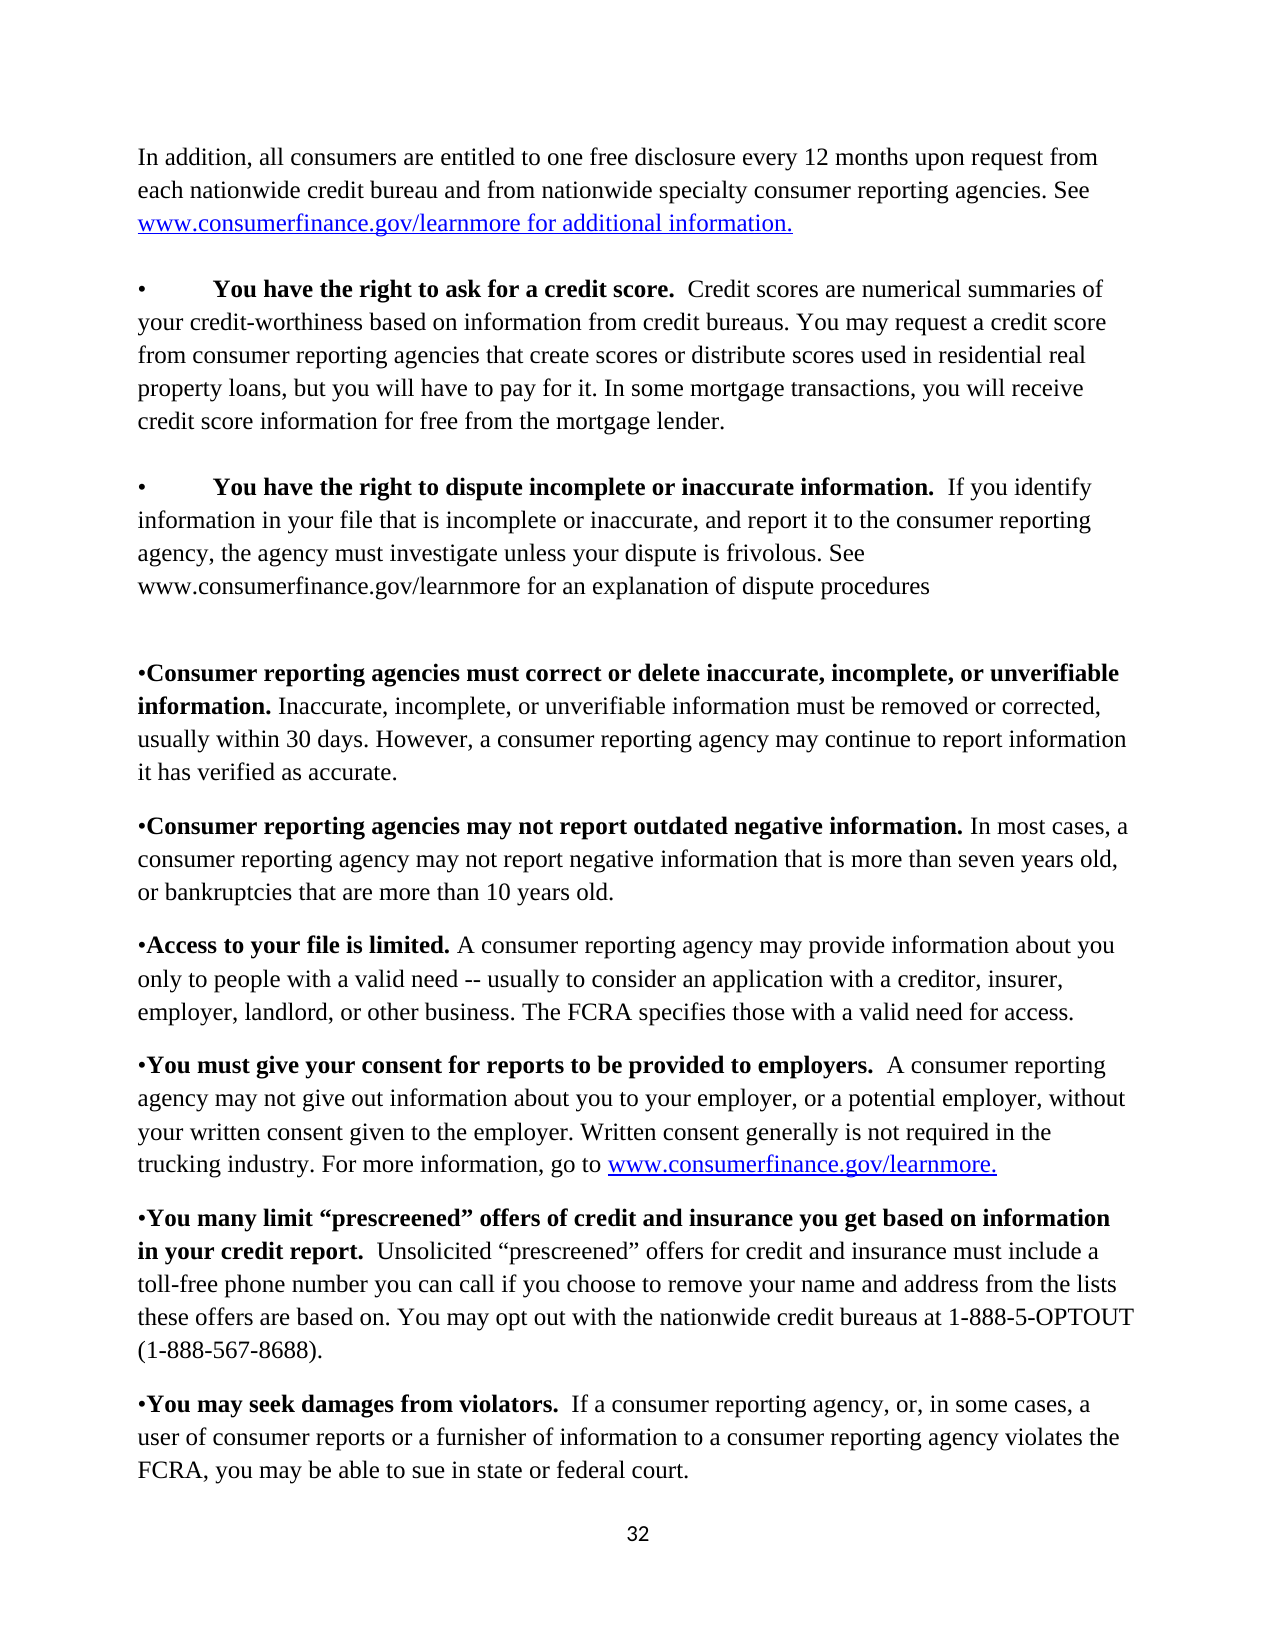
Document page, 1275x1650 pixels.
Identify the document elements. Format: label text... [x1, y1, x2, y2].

text •Access to your file is limited. A consumer reporting agency may provide information about you only to people with a valid need -- usually to consider an application with a creditor, insurer, employer, landlord, or other business. The FCRA specifies those with a valid need for access. [137, 931, 1137, 1025]
text •You may seek damages from violators. If a consumer reporting agency, or, in some cases, a user of consumer reports or a furnisher of information to a consumer reporting agency violates the FCRA, you may be able to sue in state or federal court. [137, 1389, 1137, 1484]
text • You have the right to dispute incomplete or inaccurate information. If you identify information in your file that is incomplete or inaccurate, and report it to the consumer reporting agency, the agency must investigate unless your dispute is frivolous. See www.consumerfinance.gov/learnmore for an explanation of dispute procedures [137, 472, 1137, 600]
text •Consumer reporting agencies may not report outdated negative information. In most cases, a consumer reporting agency may not report negative information that is more than seven years old, or bankruptcies that are more than 10 years old. [137, 811, 1137, 906]
text In addition, all consumers are entitled to one free disclosure every 12 months upon request from each nationwide credit bureau and from nationwide specialty consumer reporting agencies. See www.consumerfinance.gov/learnmore for additional information. [137, 142, 1137, 236]
text • You have the right to ask for a credit score. Credit scores are numerical summaries of your credit-worthiness based on information from credit bureaus. You may request a credit score from consumer reporting agencies that create scores or distribute scores used in residential real property loans, but you will have to pay for it. In some mortgage transactions, you will receive credit score information for free from the mortgage lender. [137, 274, 1137, 434]
text •Consumer reporting agencies must correct or delete inaccurate, incomplete, or unverifiable information. Inaccurate, incomplete, or unverifiable information must be removed or corrected, usually within 30 days. However, a consumer reporting agency may continue to report information it has verified as accurate. [137, 658, 1137, 786]
text •You many limit “prescreened” offers of credit and insurance you get based on information in your credit report. Unsolicited “prescreened” offers for credit and insurance must include a toll-free phone number you can call if you choose to remove your name and address from the lists these offers are based on. You may opt out with the nationwide credit bureaus at 1-888-5-OPTOUT (1-888-567-8688). [137, 1203, 1137, 1364]
text •You must give your consent for reports to be provided to employers. A consumer reporting agency may not give out information about you to your employer, or a potential employer, without your written consent given to the employer. Written consent generally is not required in the trucking industry. For more information, go to www.consumerfinance.gov/learnmore. [137, 1051, 1137, 1178]
